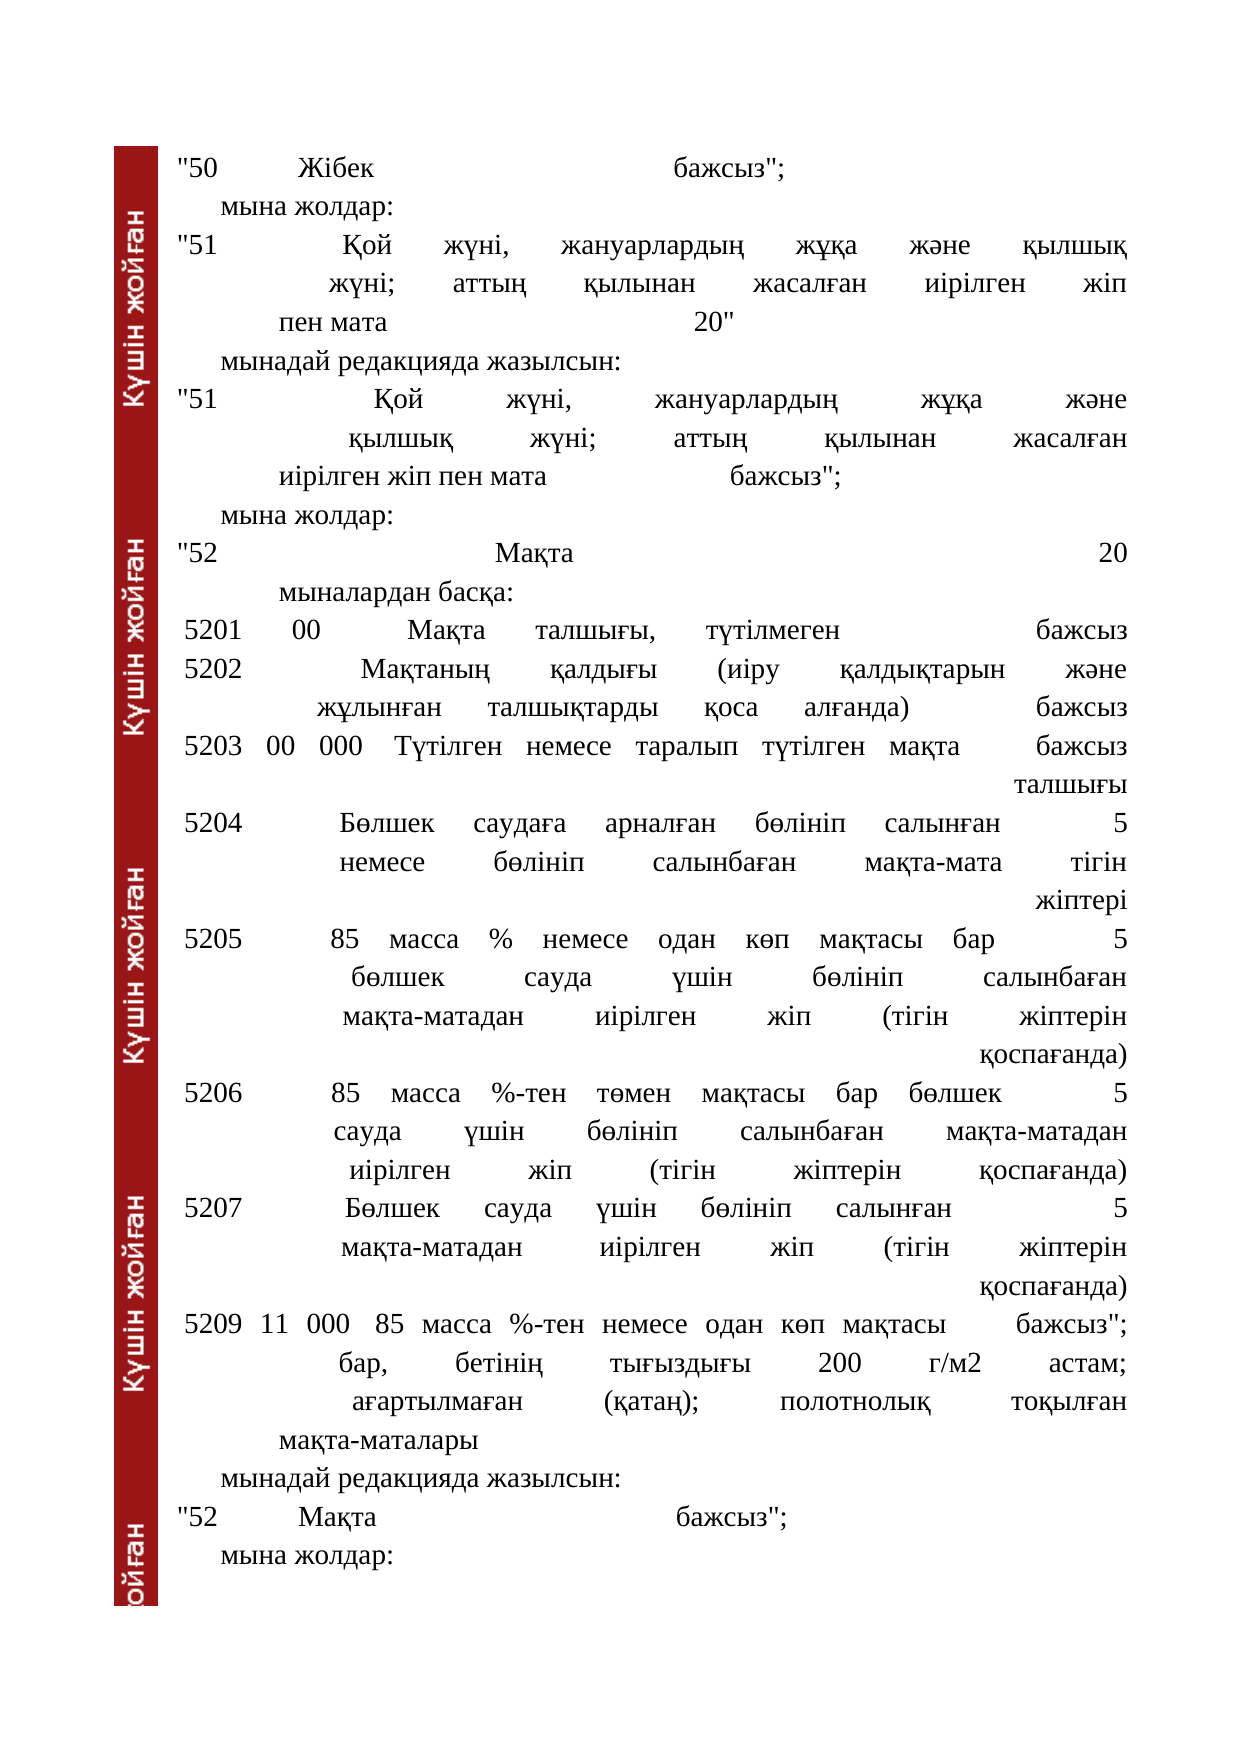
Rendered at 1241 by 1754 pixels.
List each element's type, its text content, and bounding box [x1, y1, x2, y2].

picture [114, 1494, 158, 1499]
picture [114, 492, 158, 497]
picture [114, 1455, 158, 1460]
text мына жолдар: [112, 188, 1128, 222]
picture [114, 607, 158, 612]
text 5201 00 Мақта талшығы, түтілмеген бажсыз 5202 Мақтаның қалдығы (иіру қалдықтарын және жұлынған талшықтарды қоса алғанда) бажсыз 5203 00 000 Түтілген немесе таралып түтілген мақта бажсыз талшығы 5204 Бөлшек саудаға арналған бөлініп салынған 5 немесе бөлініп салынбаған мақта-мата тігін жіптері 5205 85 масса % немесе одан көп мақтасы бар 5 бөлшек сауда үшін бөлініп салынбаған мақта-матадан иірілген жіп (тігін жіптерін қоспағанда) 5206 85 масса %-тен төмен мақтасы бар бөлшек 5 сауда үшін бөлініп салынбаған мақта-матадан иірілген жіп (тігін жіптерін қоспағанда) 5207 Бөлшек сауда үшін бөлініп салынған 5 мақта-матадан иірілген жіп (тігін жіптерін қоспағанда) 5209 11 000 85 масса %-тен немесе одан көп мақтасы бажсыз"; бар, бетінің тығыздығы 200 г/м2 астам; ағартылмаған (қатаң); полотнолық тоқылған мақта-маталары [112, 612, 1128, 1455]
text "52 Мақта бажсыз"; [112, 1499, 1128, 1532]
text мынадай редакцияда жазылсын: [112, 1460, 1128, 1494]
picture [114, 376, 158, 381]
text "50 Жібек бажсыз"; [112, 150, 1128, 183]
text мына жолдар: [112, 497, 1128, 530]
text мына жолдар: [112, 1537, 1128, 1571]
text "52 Мақта 20 мыналардан басқа: [112, 535, 1128, 607]
picture [114, 530, 158, 535]
text мынадай редакцияда жазылсын: [112, 343, 1128, 376]
picture [114, 338, 158, 343]
picture [114, 183, 158, 188]
picture [114, 222, 158, 227]
picture [114, 1532, 158, 1537]
text "51 Қой жүні, жануарлардың жұқа және қылшық жүні; аттың қылынан жасалған иірілген жіп пен мата бажсыз"; [112, 381, 1128, 492]
picture [114, 1571, 158, 1606]
text "51 Қой жүні, жануарлардың жұқа және қылшық жүні; аттың қылынан жасалған иірілген жіп пен мата 20" [112, 227, 1128, 338]
picture [114, 146, 158, 150]
